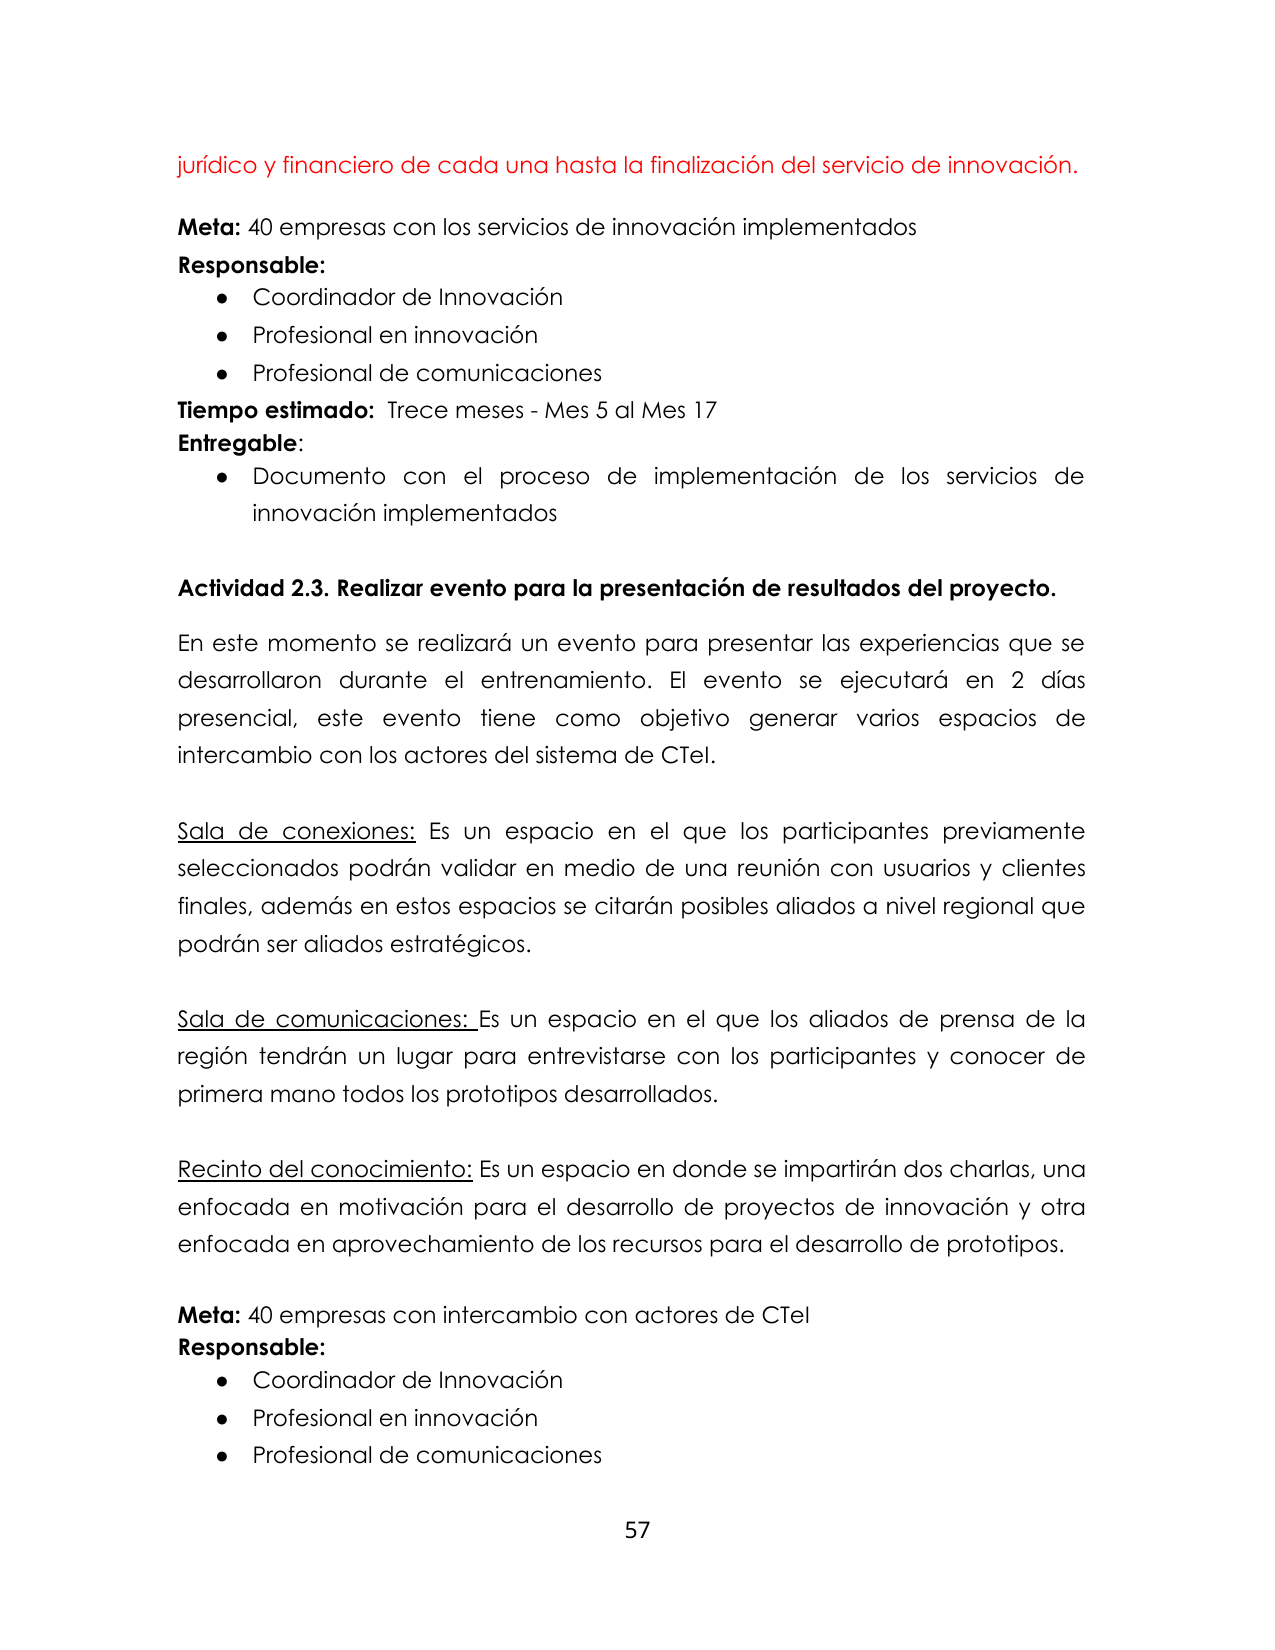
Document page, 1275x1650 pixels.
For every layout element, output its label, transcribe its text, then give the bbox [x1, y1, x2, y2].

text Sala de conexiones: Es un espacio en el que los participantes previamente seleccionados podrán validar en medio de una reunión con usuarios y clientes finales, además en estos espacios se citarán posibles aliados a nivel regional que podrán ser aliados estratégicos. [177, 813, 1087, 959]
text Tiempo estimado: Trece meses - Mes 5 al Mes 17 [177, 393, 1098, 426]
text Meta: 40 empresas con intercambio con actores de CTeI [177, 1297, 1098, 1330]
text Recinto del conocimiento: Es un espacio en donde se impartirán dos charlas, una enfocada en motivación para el desarrollo de proyectos de innovación y otra enfocada en aprovechamiento de los recursos para el desarrollo de prototipos. [177, 1152, 1087, 1260]
text Actividad 2.3. Realizar evento para la presentación de resultados del proyecto. [177, 571, 1098, 604]
text Meta: 40 empresas con los servicios de innovación implementados [177, 210, 1086, 242]
text Responsable: [177, 1330, 1098, 1363]
list Profesional de comunicaciones [215, 1438, 1086, 1471]
text Responsable: [177, 247, 1098, 280]
text En este momento se realizará un evento para presentar las experiencias que se desarrollaron durante el entrenamiento. El evento se ejecutará en 2 días presencial, este evento tiene como objetivo generar varios espacios de intercambio con los actores del sistema de CTeI. [177, 625, 1087, 771]
list Coordinador de Innovación [215, 280, 1086, 313]
text Entregable: [177, 426, 1098, 458]
list Coordinador de Innovación [215, 1363, 1086, 1396]
list Documento con el proceso de implementación de los servicios de innovación implementados [215, 458, 1086, 529]
text Sala de comunicaciones: Es un espacio en el que los aliados de prensa de la región tendrán un lugar para entrevistarse con los participantes y conocer de primera mano todos los prototipos desarrollados. [177, 1001, 1087, 1109]
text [177, 148, 1087, 180]
list Profesional en innovación [215, 1400, 1086, 1433]
list Profesional de comunicaciones [215, 355, 1086, 388]
list Profesional en innovación [215, 318, 1086, 350]
